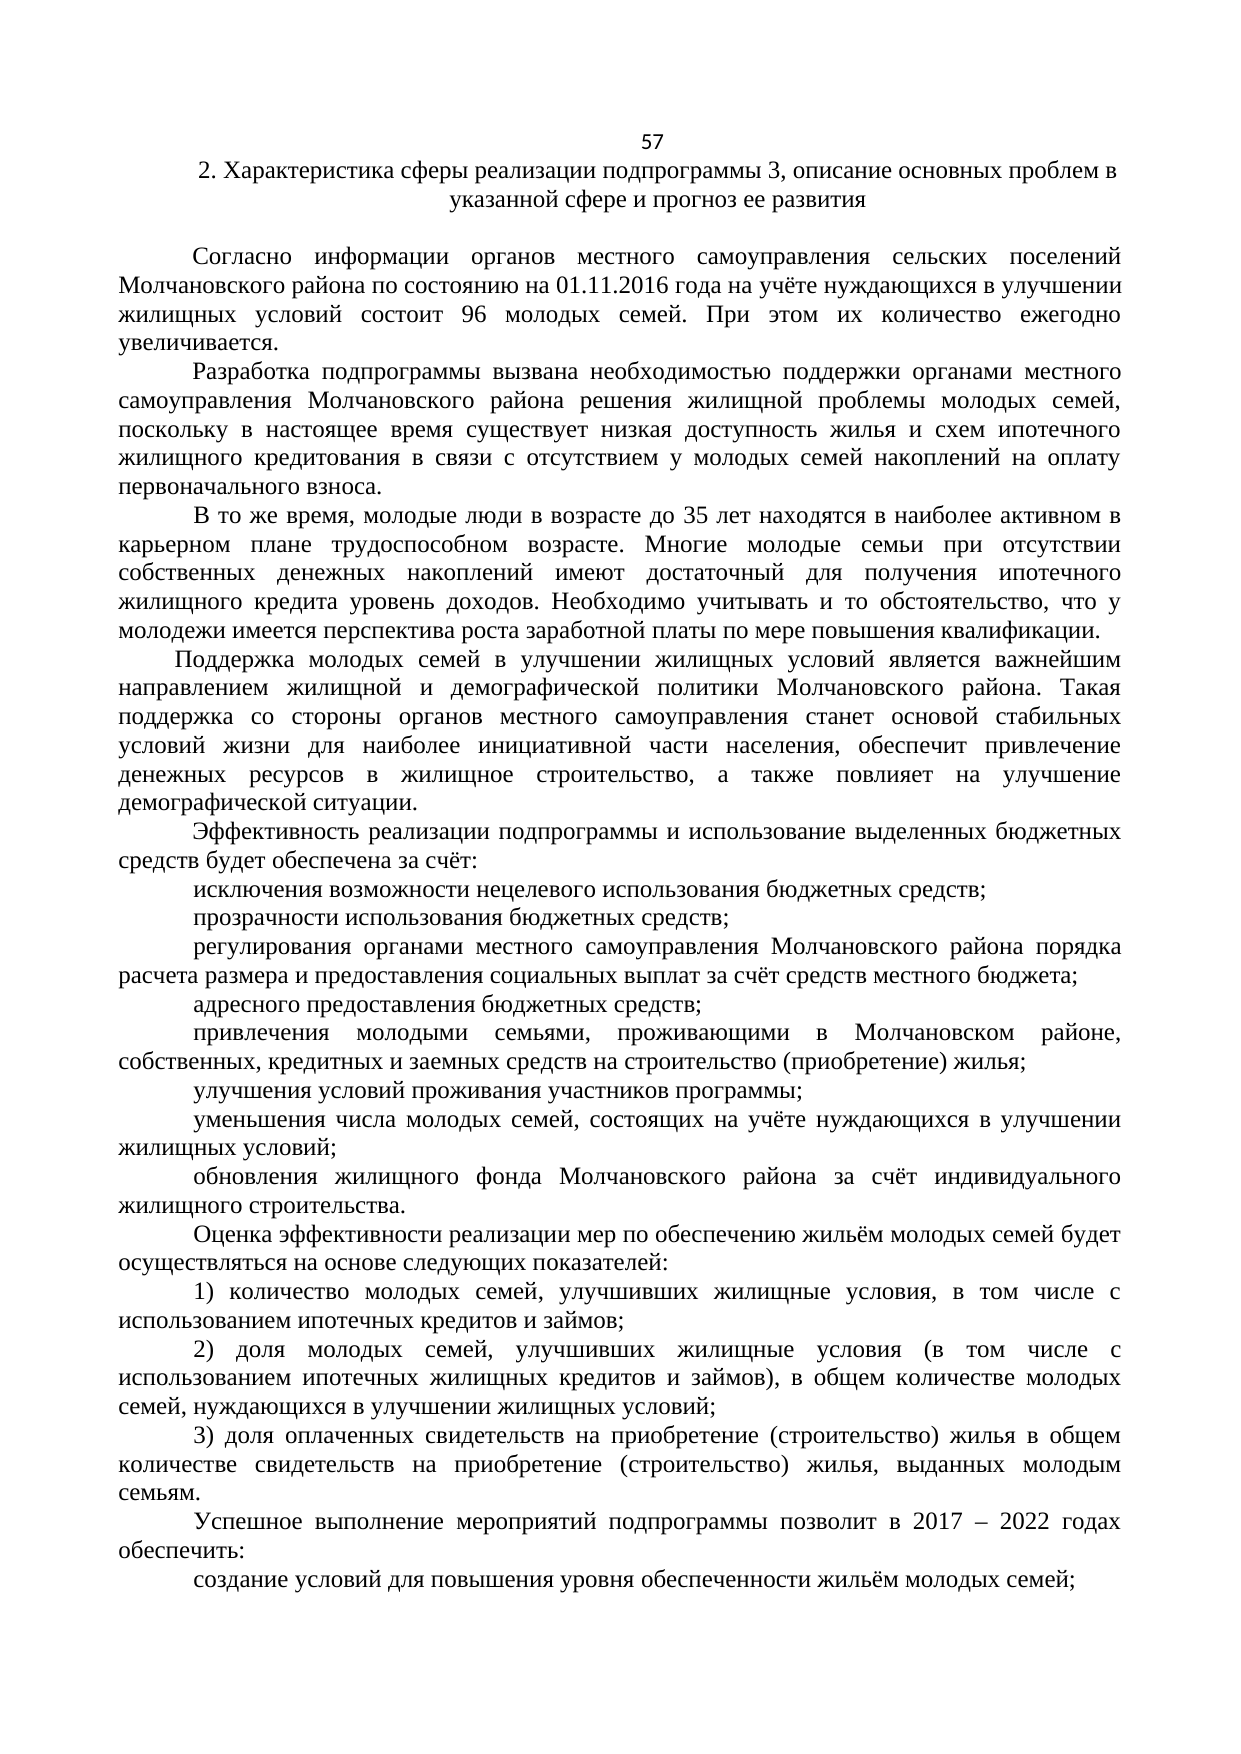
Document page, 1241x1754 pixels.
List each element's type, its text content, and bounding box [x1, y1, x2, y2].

text 2) доля молодых семей, улучшивших жилищные условия (в том числе с использованием ипотечных жилищных кредитов и займов), в общем количестве молодых семей, нуждающихся в улучшении жилищных условий; [118, 1334, 1122, 1420]
text исключения возможности нецелевого использования бюджетных средств; [118, 874, 1122, 902]
text регулирования органами местного самоуправления Молчановского района порядка расчета размера и предоставления социальных выплат за счёт средств местного бюджета; [118, 931, 1122, 989]
text прозрачности использования бюджетных средств; [118, 902, 1122, 931]
text В то же время, молодые люди в возрасте до 35 лет находятся в наиболее активном в карьерном плане трудоспособном возрасте. Многие молодые семьи при отсутствии собственных денежных накоплений имеют достаточный для получения ипотечного жилищного кредита уровень доходов. Необходимо учитывать и то обстоятельство, что у молодежи имеется перспектива роста заработной платы по мере повышения квалификации. [118, 500, 1122, 644]
text 2. Характеристика сферы реализации подпрограммы 3, описание основных проблем в указанной сфере и прогноз ее развития [193, 127, 1122, 212]
text Поддержка молодых семей в улучшении жилищных условий является важнейшим направлением жилищной и демографической политики Молчановского района. Такая поддержка со стороны органов местного самоуправления станет основой стабильных условий жизни для наиболее инициативной части населения, обеспечит привлечение денежных ресурсов в жилищное строительство, а также повлияет на улучшение демографической ситуации. [118, 644, 1122, 816]
text улучшения условий проживания участников программы; [118, 1075, 1122, 1104]
text 1) количество молодых семей, улучшивших жилищные условия, в том числе с использованием ипотечных кредитов и займов; [118, 1276, 1122, 1334]
text Успешное выполнение мероприятий подпрограммы позволит в 2017 – 2022 годах обеспечить: [118, 1506, 1122, 1564]
text Согласно информации органов местного самоуправления сельских поселений Молчановского района по состоянию на 01.11.2016 года на учёте нуждающихся в улучшении жилищных условий состоит 96 молодых семей. При этом их количество ежегодно увеличивается. [118, 241, 1122, 356]
text Эффективность реализации подпрограммы и использование выделенных бюджетных средств будет обеспечена за счёт: [118, 816, 1122, 874]
text адресного предоставления бюджетных средств; [118, 989, 1122, 1017]
text привлечения молодыми семьями, проживающими в Молчановском районе, собственных, кредитных и заемных средств на строительство (приобретение) жилья; [118, 1017, 1122, 1075]
text создание условий для повышения уровня обеспеченности жильём молодых семей; [118, 1564, 1122, 1592]
text обновления жилищного фонда Молчановского района за счёт индивидуального жилищного строительства. [118, 1161, 1122, 1219]
text Оценка эффективности реализации мер по обеспечению жильём молодых семей будет осуществляться на основе следующих показателей: [118, 1219, 1122, 1276]
text Разработка подпрограммы вызвана необходимостью поддержки органами местного самоуправления Молчановского района решения жилищной проблемы молодых семей, поскольку в настоящее время существует низкая доступность жилья и схем ипотечного жилищного кредитования в связи с отсутствием у молодых семей накоплений на оплату первоначального взноса. [118, 356, 1122, 500]
text уменьшения числа молодых семей, состоящих на учёте нуждающихся в улучшении жилищных условий; [118, 1104, 1122, 1161]
text 3) доля оплаченных свидетельств на приобретение (строительство) жилья в общем количестве свидетельств на приобретение (строительство) жилья, выданных молодым семьям. [118, 1420, 1122, 1506]
